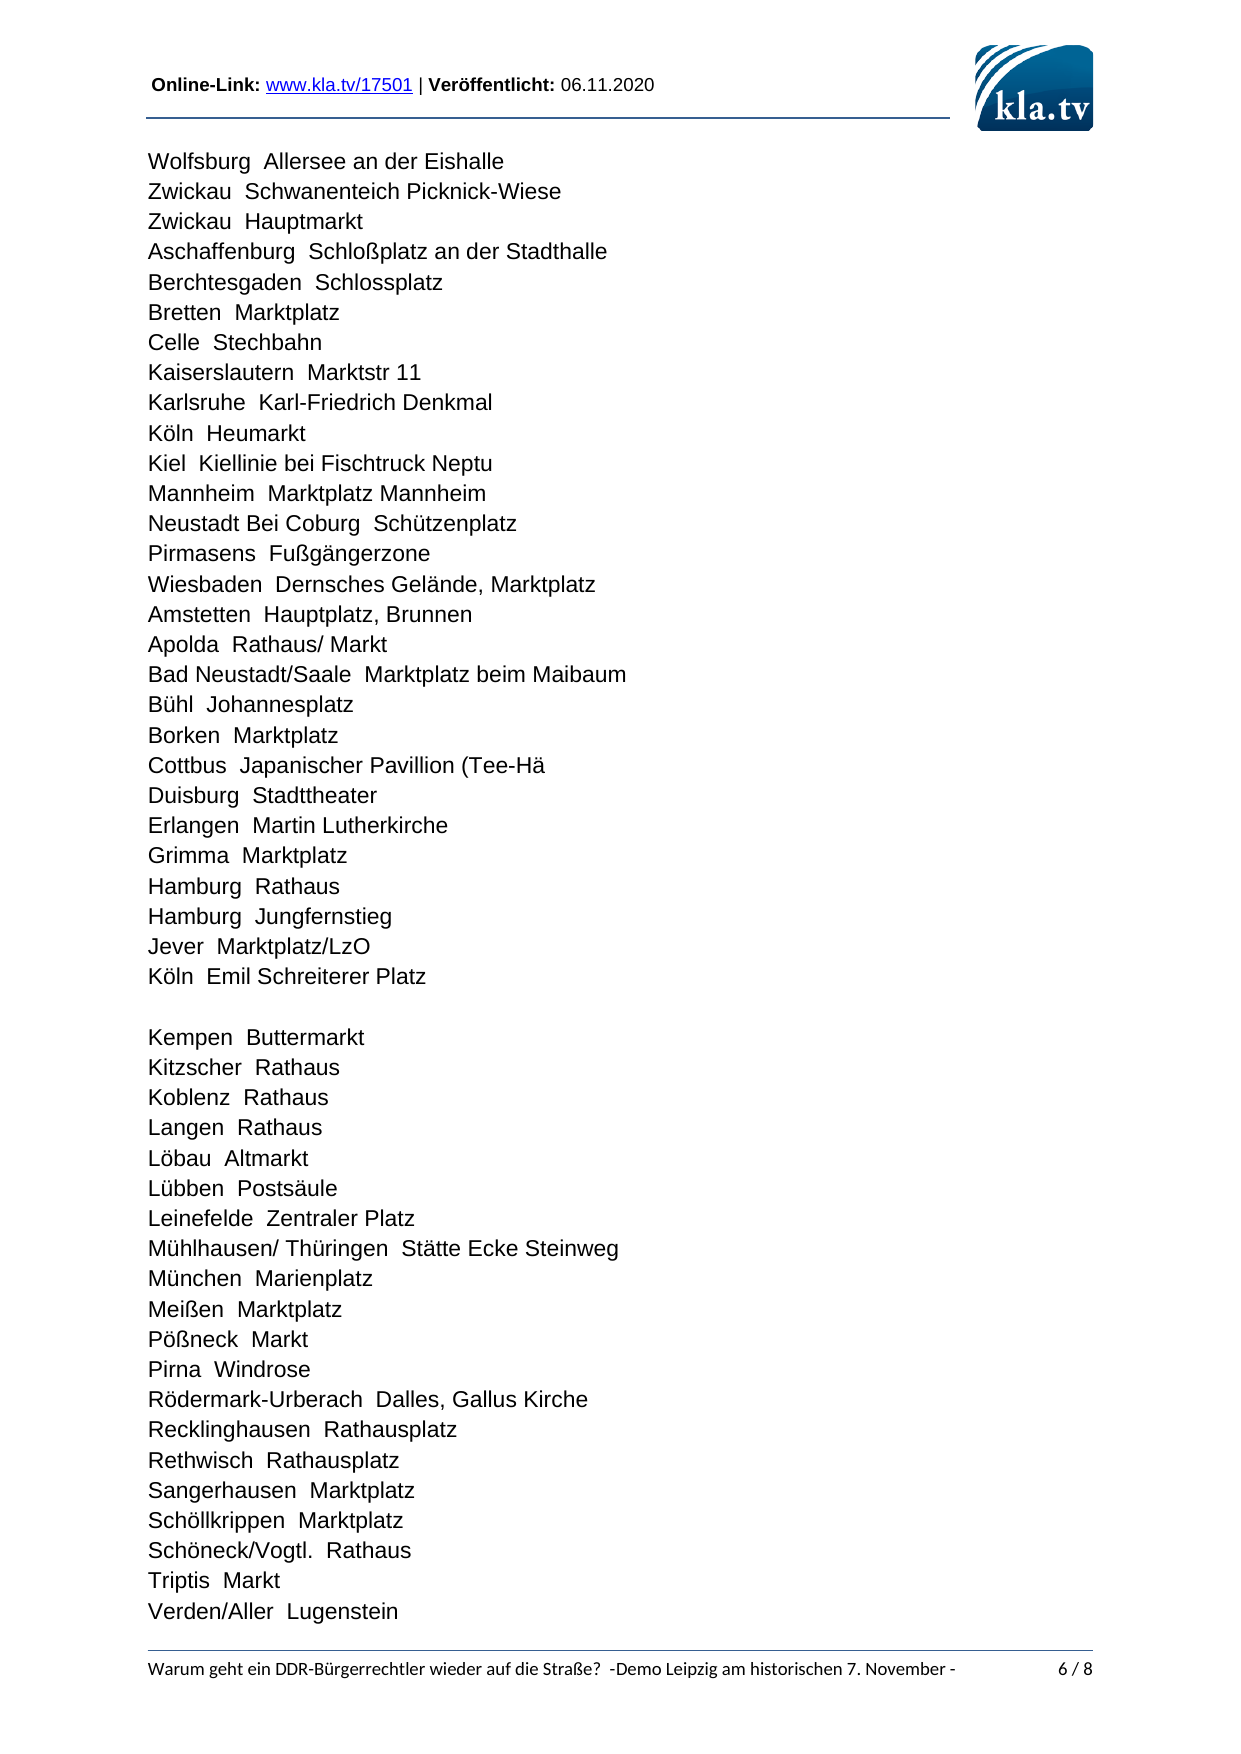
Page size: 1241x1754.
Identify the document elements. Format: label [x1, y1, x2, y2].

text [148, 148, 1093, 1624]
